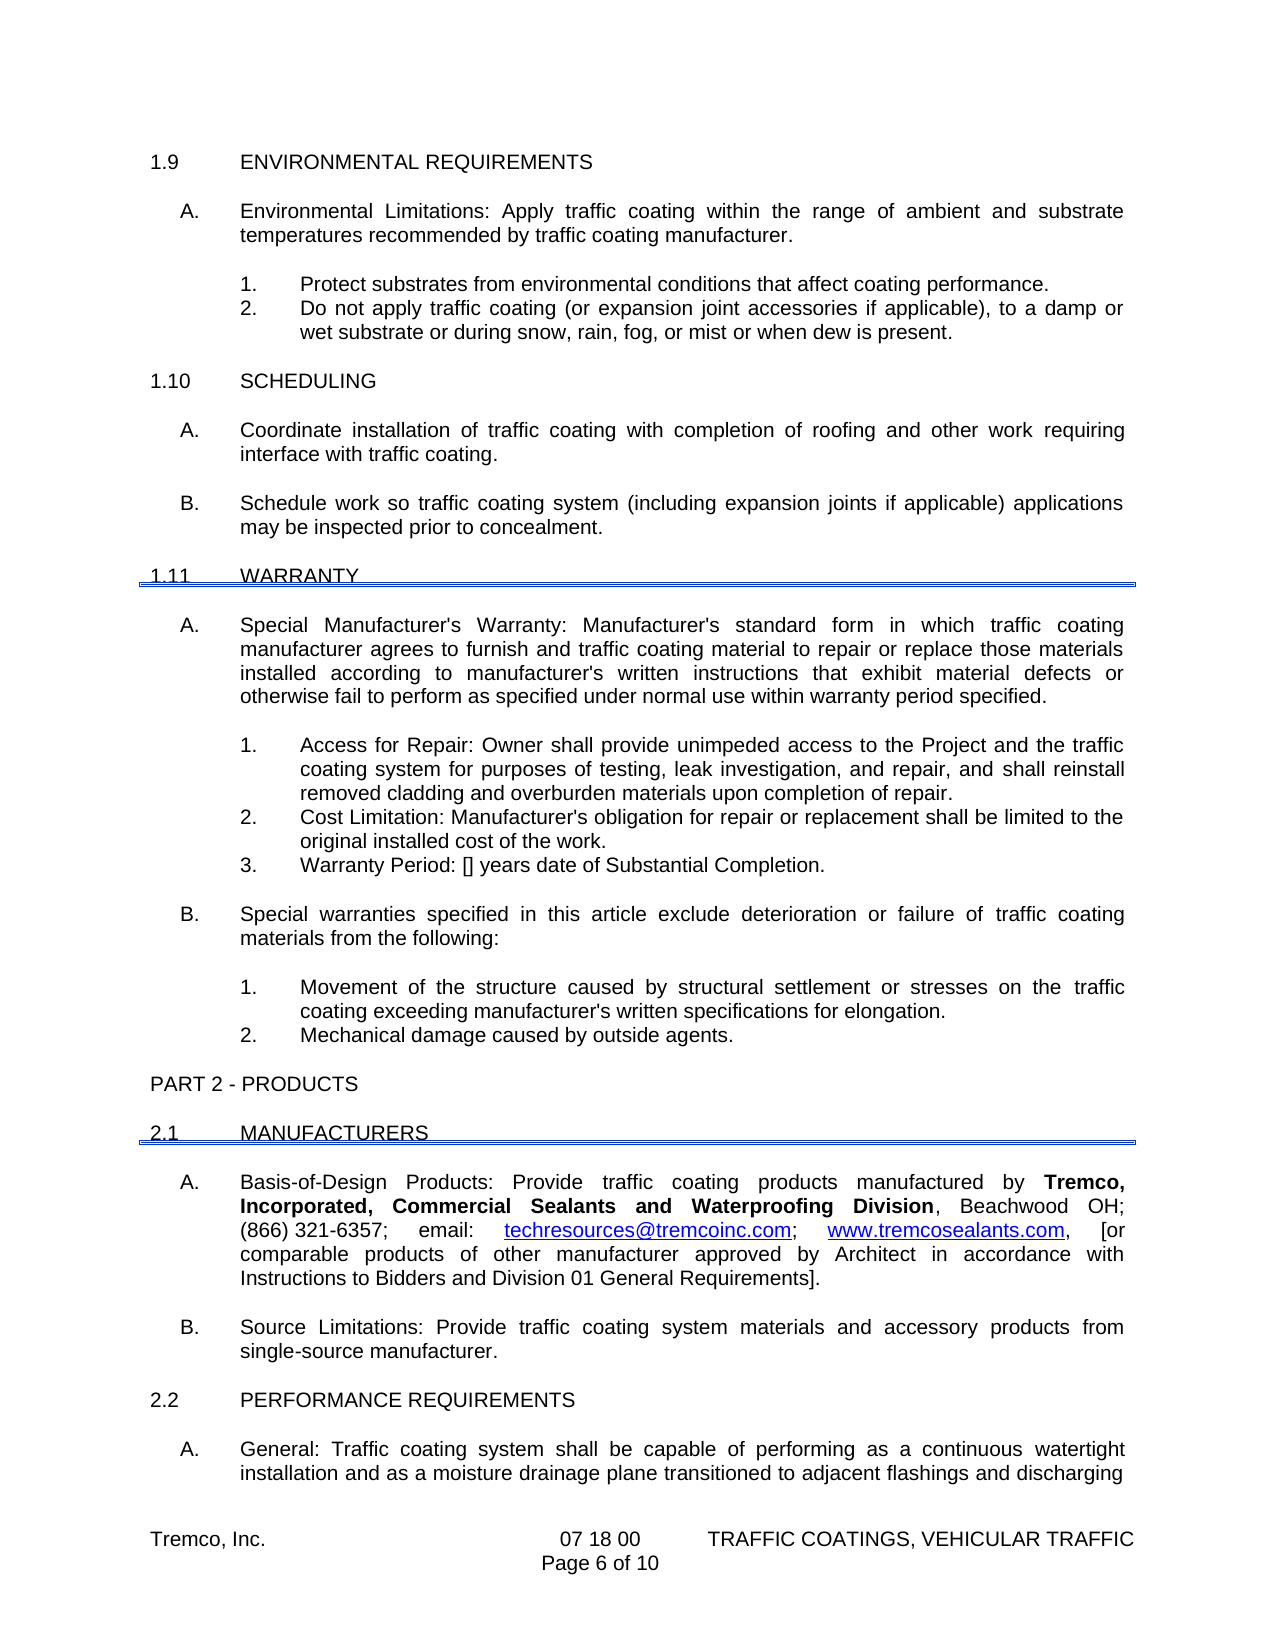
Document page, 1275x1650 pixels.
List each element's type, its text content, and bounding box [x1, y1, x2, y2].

text Movement of the structure caused by structural settlement or stresses on the traffic coating exceeding manufacturer's written specifications for elongation. [240, 975, 1125, 1023]
text MANUFACTURERS [150, 1121, 1125, 1140]
text Protect substrates from environmental conditions that affect coating performance. [240, 272, 1125, 296]
text Mechanical damage caused by outside agents. [240, 1023, 1125, 1047]
text Schedule work so traffic coating system (including expansion joints if applicable) applications may be inspected prior to concealment. [180, 491, 1125, 538]
text Source Limitations: Provide traffic coating system materials and accessory products from single-source manufacturer. [180, 1314, 1125, 1362]
text Do not apply traffic coating (or expansion joint accessories if applicable), to a damp or wet substrate or during snow, rain, fog, or mist or when dew is present. [240, 296, 1125, 344]
text Coordinate installation of traffic coating with completion of roofing and other work requiring interface with traffic coating. [180, 418, 1125, 466]
text Access for Repair: Owner shall provide unimpeded access to the Project and the traffic coating system for purposes of testing, leak investigation, and repair, and shall reinstall removed cladding and overburden materials upon completion of repair. [240, 733, 1125, 805]
text Warranty Period: [] years date of Substantial Completion. [240, 853, 1125, 877]
text Basis-of-Design Products: Provide traffic coating products manufactured by Tremco, Incorporated, Commercial Sealants and Waterproofing Division, Beachwood OH; (866) 321-6357; email: techresources@tremcoinc.com; www.tremcosealants.com, [or comparable products of other manufacturer approved by Architect in accordance with Instructions to Bidders and Division 01 General Requirements]. [180, 1170, 1125, 1289]
text PERFORMANCE REQUIREMENTS [150, 1387, 1125, 1411]
list PRODUCTS [150, 1072, 1125, 1096]
text Environmental Limitations: Apply traffic coating within the range of ambient and substrate temperatures recommended by traffic coating manufacturer. [180, 199, 1125, 247]
text Cost Limitation: Manufacturer's obligation for repair or replacement shall be limited to the original installed cost of the work. [240, 805, 1125, 853]
text WARRANTY [150, 563, 1125, 582]
text Special Manufacturer's Warranty: Manufacturer's standard form in which traffic coating manufacturer agrees to furnish and traffic coating material to repair or replace those materials installed according to manufacturer's written instructions that exhibit material defects or otherwise fail to perform as specified under normal use within warranty period specified. [180, 612, 1125, 708]
text ENVIRONMENTAL REQUIREMENTS [150, 150, 1125, 174]
text SCHEDULING [150, 369, 1125, 393]
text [180, 1436, 1125, 1484]
text Special warranties specified in this article exclude deterioration or failure of traffic coating materials from the following: [180, 902, 1125, 950]
